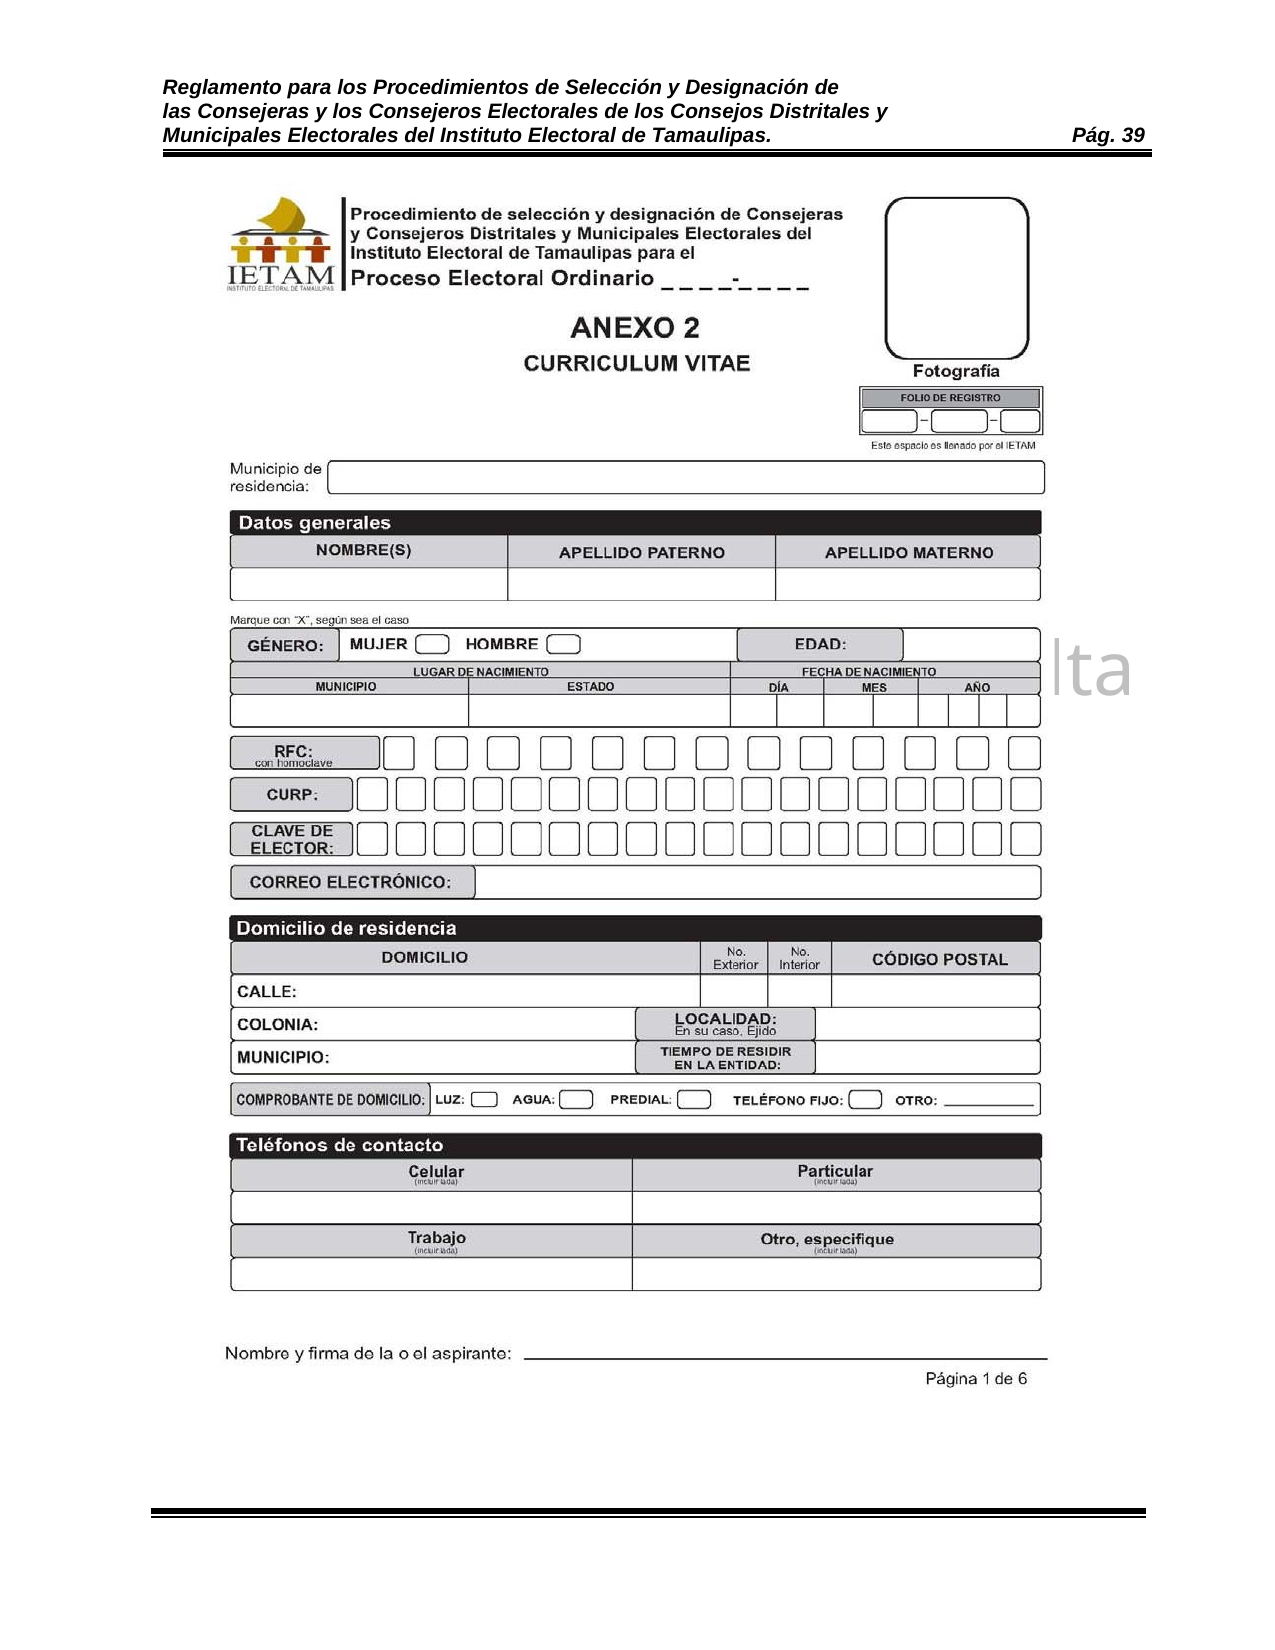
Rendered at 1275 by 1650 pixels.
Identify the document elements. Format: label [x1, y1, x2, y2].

picture [220, 182, 1055, 1388]
